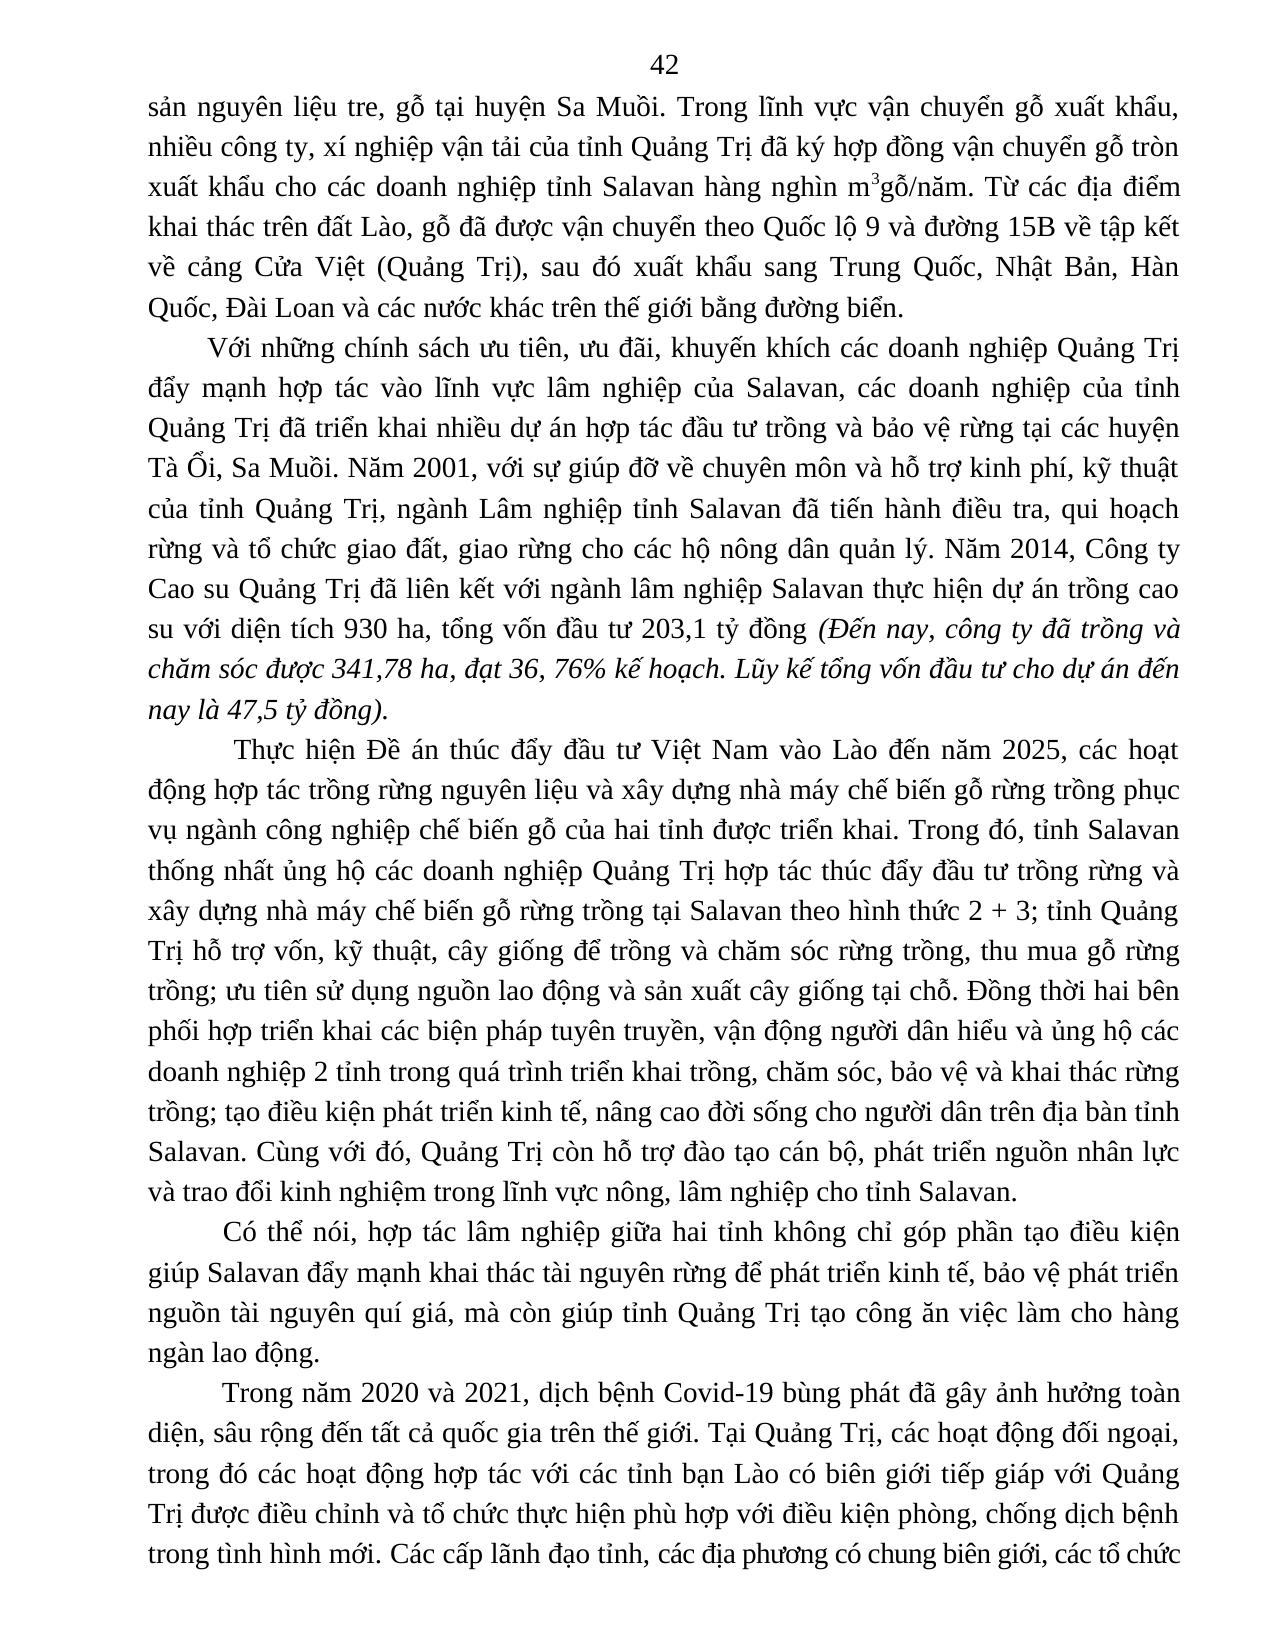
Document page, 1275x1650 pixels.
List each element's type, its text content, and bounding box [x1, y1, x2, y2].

text Thực hiện Đề án thúc đẩy đầu tư Việt Nam vào Lào đến năm 2025, các hoạt động hợp tác trồng rừng nguyên liệu và xây dựng nhà máy chế biến gỗ rừng trồng phục vụ ngành công nghiệp chế biến gỗ của hai tỉnh được triển khai. Trong đó, tỉnh Salavan thống nhất ủng hộ các doanh nghiệp Quảng Trị hợp tác thúc đẩy đầu tư trồng rừng và xây dựng nhà máy chế biến gỗ rừng trồng tại Salavan theo hình thức 2 + 3; tỉnh Quảng Trị hỗ trợ vốn, kỹ thuật, cây giống để trồng và chăm sóc rừng trồng, thu mua gỗ rừng trồng; ưu tiên sử dụng nguồn lao động và sản xuất cây giống tại chỗ. Đồng thời hai bên phối hợp triển khai các biện pháp tuyên truyền, vận động người dân hiểu và ủng hộ các doanh nghiệp 2 tỉnh trong quá trình triển khai trồng, chăm sóc, bảo vệ và khai thác rừng trồng; tạo điều kiện phát triển kinh tế, nâng cao đời sống cho người dân trên địa bàn tỉnh Salavan. Cùng với đó, Quảng Trị còn hỗ trợ đào tạo cán bộ, phát triển nguồn nhân lực và trao đổi kinh nghiệm trong lĩnh vực nông, lâm nghiệp cho tỉnh Salavan. [148, 732, 1181, 1208]
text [148, 1375, 1181, 1416]
text Có thể nói, hợp tác lâm nghiệp giữa hai tỉnh không chỉ góp phần tạo điều kiện giúp Salavan đẩy mạnh khai thác tài nguyên rừng để phát triển kinh tế, bảo vệ phát triển nguồn tài nguyên quí giá, mà còn giúp tỉnh Quảng Trị tạo công ăn việc làm cho hàng ngàn lao động. [148, 1214, 1181, 1369]
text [148, 1529, 1181, 1570]
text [148, 89, 1181, 323]
text Với những chính sách ưu tiên, ưu đãi, khuyến khích các doanh nghiệp Quảng Trị đẩy mạnh hợp tác vào lĩnh vực lâm nghiệp của Salavan, các doanh nghiệp của tỉnh Quảng Trị đã triển khai nhiều dự án hợp tác đầu tư trồng và bảo vệ rừng tại các huyện Tà Ổi, Sa Muồi. Năm 2001, với sự giúp đỡ về chuyên môn và hỗ trợ kinh phí, kỹ thuật của tỉnh Quảng Trị, ngành Lâm nghiệp tỉnh Salavan đã tiến hành điều tra, qui hoạch rừng và tổ chức giao đất, giao rừng cho các hộ nông dân quản lý. Năm 2014, Công ty Cao su Quảng Trị đã liên kết với ngành lâm nghiệp Salavan thực hiện dự án trồng cao su với diện tích 930 ha, tổng vốn đầu tư 203,1 tỷ đồng (Đến nay, công ty đã trồng và chăm sóc được 341,78 ha, đạt 36, 76% kế hoạch. Lũy kế tổng vốn đầu tư cho dự án đến nay là 47,5 tỷ đồng). [148, 330, 1181, 725]
